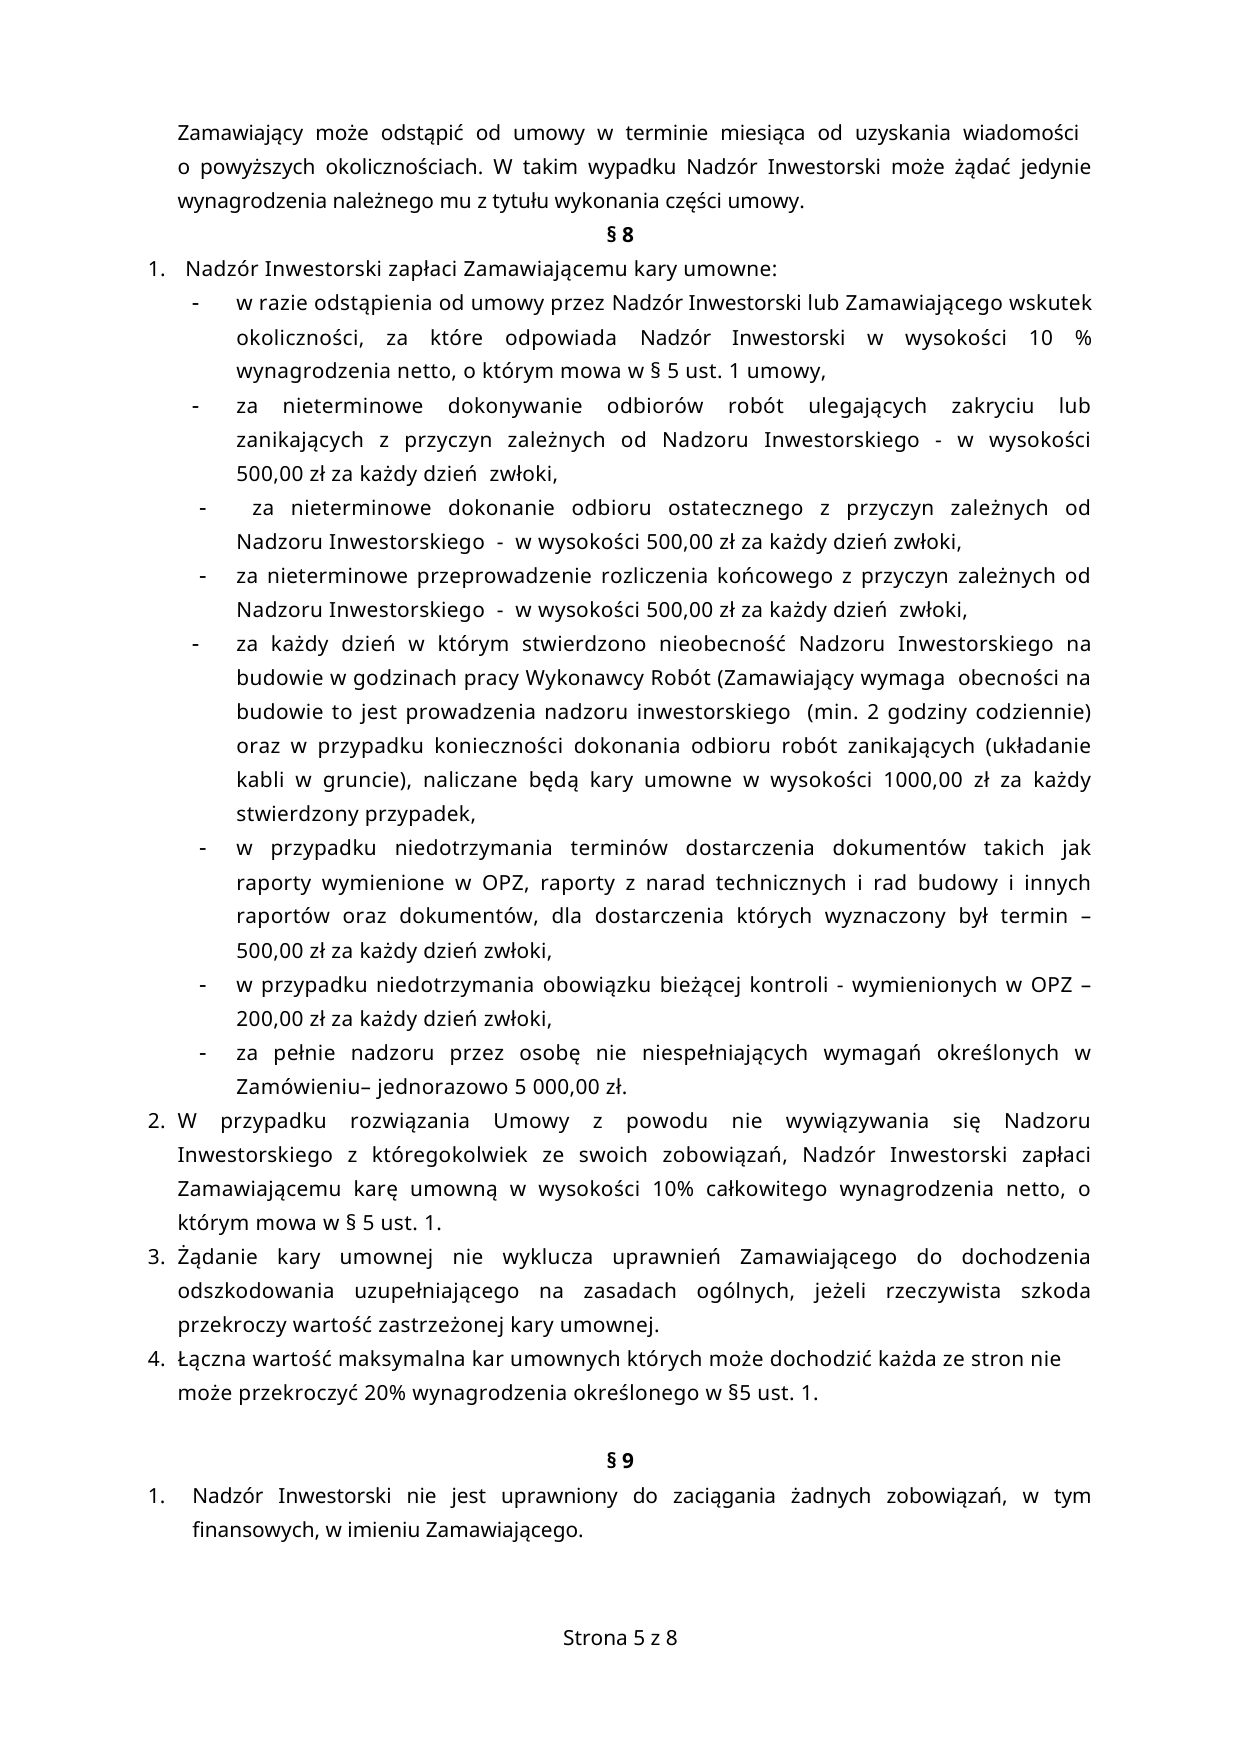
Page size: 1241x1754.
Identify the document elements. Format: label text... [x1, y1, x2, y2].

list za nieterminowe dokonanie odbioru ostatecznego z przyczyn zależnych od Nadzoru Inwestorskiego - w wysokości 500,00 zł za każdy dzień zwłoki, [199, 493, 1093, 555]
list Łączna wartość maksymalna kar umownych których może dochodzić każda ze stron nie może przekroczyć 20% wynagrodzenia określonego w §5 ust. 1. [148, 1344, 1093, 1407]
text § 8 [148, 220, 1093, 249]
list W przypadku rozwiązania Umowy z powodu nie wywiązywania się Nadzoru Inwestorskiego z któregokolwiek ze swoich zobowiązań, Nadzór Inwestorski zapłaci Zamawiającemu karę umowną w wysokości 10% całkowitego wynagrodzenia netto, o którym mowa w § 5 ust. 1. [148, 1106, 1093, 1237]
list w razie odstąpienia od umowy przez Nadzór Inwestorski lub Zamawiającego wskutek okoliczności, za które odpowiada Nadzór Inwestorski w wysokości 10 % wynagrodzenia netto, o którym mowa w § 5 ust. 1 umowy, [192, 288, 1093, 385]
list Żądanie kary umownej nie wyklucza uprawnień Zamawiającego do dochodzenia odszkodowania uzupełniającego na zasadach ogólnych, jeżeli rzeczywista szkoda przekroczy wartość zastrzeżonej kary umownej. [148, 1242, 1093, 1339]
list Nadzór Inwestorski zapłaci Zamawiającemu kary umowne: [148, 254, 1093, 283]
list za pełnie nadzoru przez osobę nie niespełniających wymagań określonych w Zamówieniu– jednorazowo 5 000,00 zł. [199, 1038, 1093, 1100]
list za nieterminowe dokonywanie odbiorów robót ulegających zakryciu lub zanikających z przyczyn zależnych od Nadzoru Inwestorskiego - w wysokości 500,00 zł za każdy dzień zwłoki, [192, 391, 1093, 487]
text § 9 [148, 1413, 1093, 1475]
list za każdy dzień w którym stwierdzono nieobecność Nadzoru Inwestorskiego na budowie w godzinach pracy Wykonawcy Robót (Zamawiający wymaga obecności na budowie to jest prowadzenia nadzoru inwestorskiego (min. 2 godziny codziennie) oraz w przypadku konieczności dokonania odbioru robót zanikających (układanie kabli w gruncie), naliczane będą kary umowne w wysokości 1000,00 zł za każdy stwierdzony przypadek, [192, 629, 1093, 828]
list w przypadku niedotrzymania obowiązku bieżącej kontroli - wymienionych w OPZ – 200,00 zł za każdy dzień zwłoki, [199, 970, 1093, 1032]
list Nadzór Inwestorski nie jest uprawniony do zaciągania żadnych zobowiązań, w tym finansowych, w imieniu Zamawiającego. [148, 1481, 1093, 1543]
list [148, 118, 1093, 215]
list w przypadku niedotrzymania terminów dostarczenia dokumentów takich jak raporty wymienione w OPZ, raporty z narad technicznych i rad budowy i innych raportów oraz dokumentów, dla dostarczenia których wyznaczony był termin – 500,00 zł za każdy dzień zwłoki, [199, 833, 1093, 964]
list za nieterminowe przeprowadzenie rozliczenia końcowego z przyczyn zależnych od Nadzoru Inwestorskiego - w wysokości 500,00 zł za każdy dzień zwłoki, [199, 561, 1093, 623]
